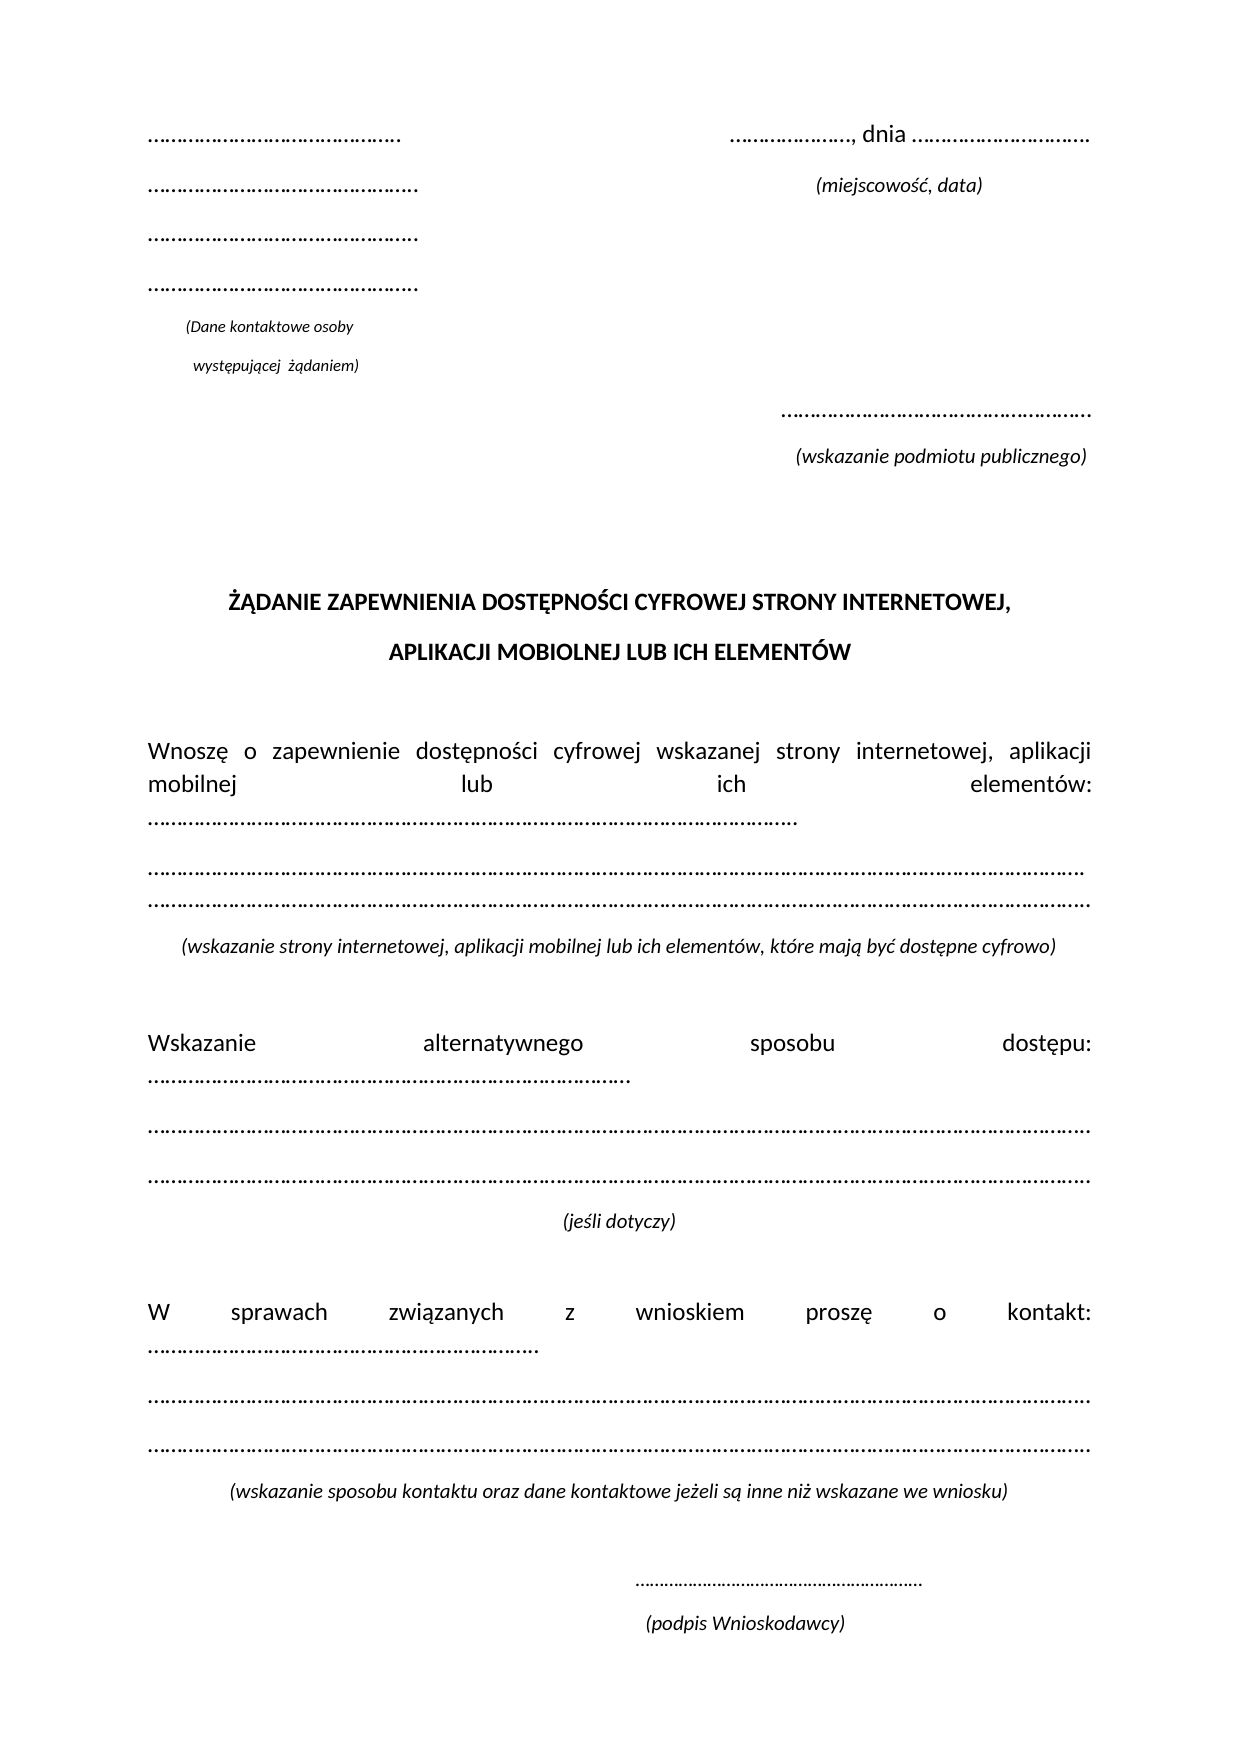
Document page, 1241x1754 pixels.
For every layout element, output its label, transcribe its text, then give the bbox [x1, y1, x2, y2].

text W sprawach związanych z wnioskiem proszę o kontakt: ………………………………………………………….. [148, 1297, 1093, 1360]
text (jeśli dotyczy) [148, 1208, 1093, 1234]
text (Dane kontaktowe osoby [148, 317, 1093, 337]
text występującej żądaniem) [148, 355, 1093, 375]
text ……………………………………………………………………………………………………………………………………………….. [148, 1159, 1093, 1189]
text APLIKACJI MOBIOLNEJ LUB ICH ELEMENTÓW [148, 636, 1093, 667]
text Wskazanie alternatywnego sposobu dostępu: ………………………………………………………………………… [148, 1027, 1093, 1090]
text Wnoszę o zapewnienie dostępności cyfrowej wskazanej strony internetowej, aplikacji mobilnej lub ich elementów: ………………………………………………………………………………………………….. [148, 735, 1093, 832]
text ……………………………………………………………………………………………………………………………………………….. [148, 1109, 1093, 1140]
text …………………………………………………… [148, 1566, 1093, 1592]
text ……………………………………….. (miejscowość, data) [148, 168, 1093, 198]
text ……………………………………………………………………………………………………………………………………………….……………………………………………………………………………………………………………………………………………….. [148, 851, 1093, 914]
text ……………………………………………… [148, 394, 1093, 424]
text ……………………………………………………………………………………………………………………………………………….. [148, 1379, 1093, 1409]
text (podpis Wnioskodawcy) [148, 1610, 1093, 1636]
text (wskazanie strony internetowej, aplikacji mobilnej lub ich elementów, które mają być dostępne cyfrowo) [148, 933, 1093, 958]
text (wskazanie sposobu kontaktu oraz dane kontaktowe jeżeli są inne niż wskazane we wniosku) [148, 1478, 1093, 1504]
text ……………………………………….. [148, 267, 1093, 297]
text ŻĄDANIE ZAPEWNIENIA DOSTĘPNOŚCI CYFROWEJ STRONY INTERNETOWEJ, [148, 586, 1093, 617]
text (wskazanie podmiotu publicznego) [148, 443, 1093, 469]
text ……………………………………………………………………………………………………………………………………………….. [148, 1429, 1093, 1459]
text ……………………………………….. [148, 217, 1093, 248]
text …………………………………….. …………………, dnia …………………………. [148, 118, 1093, 149]
